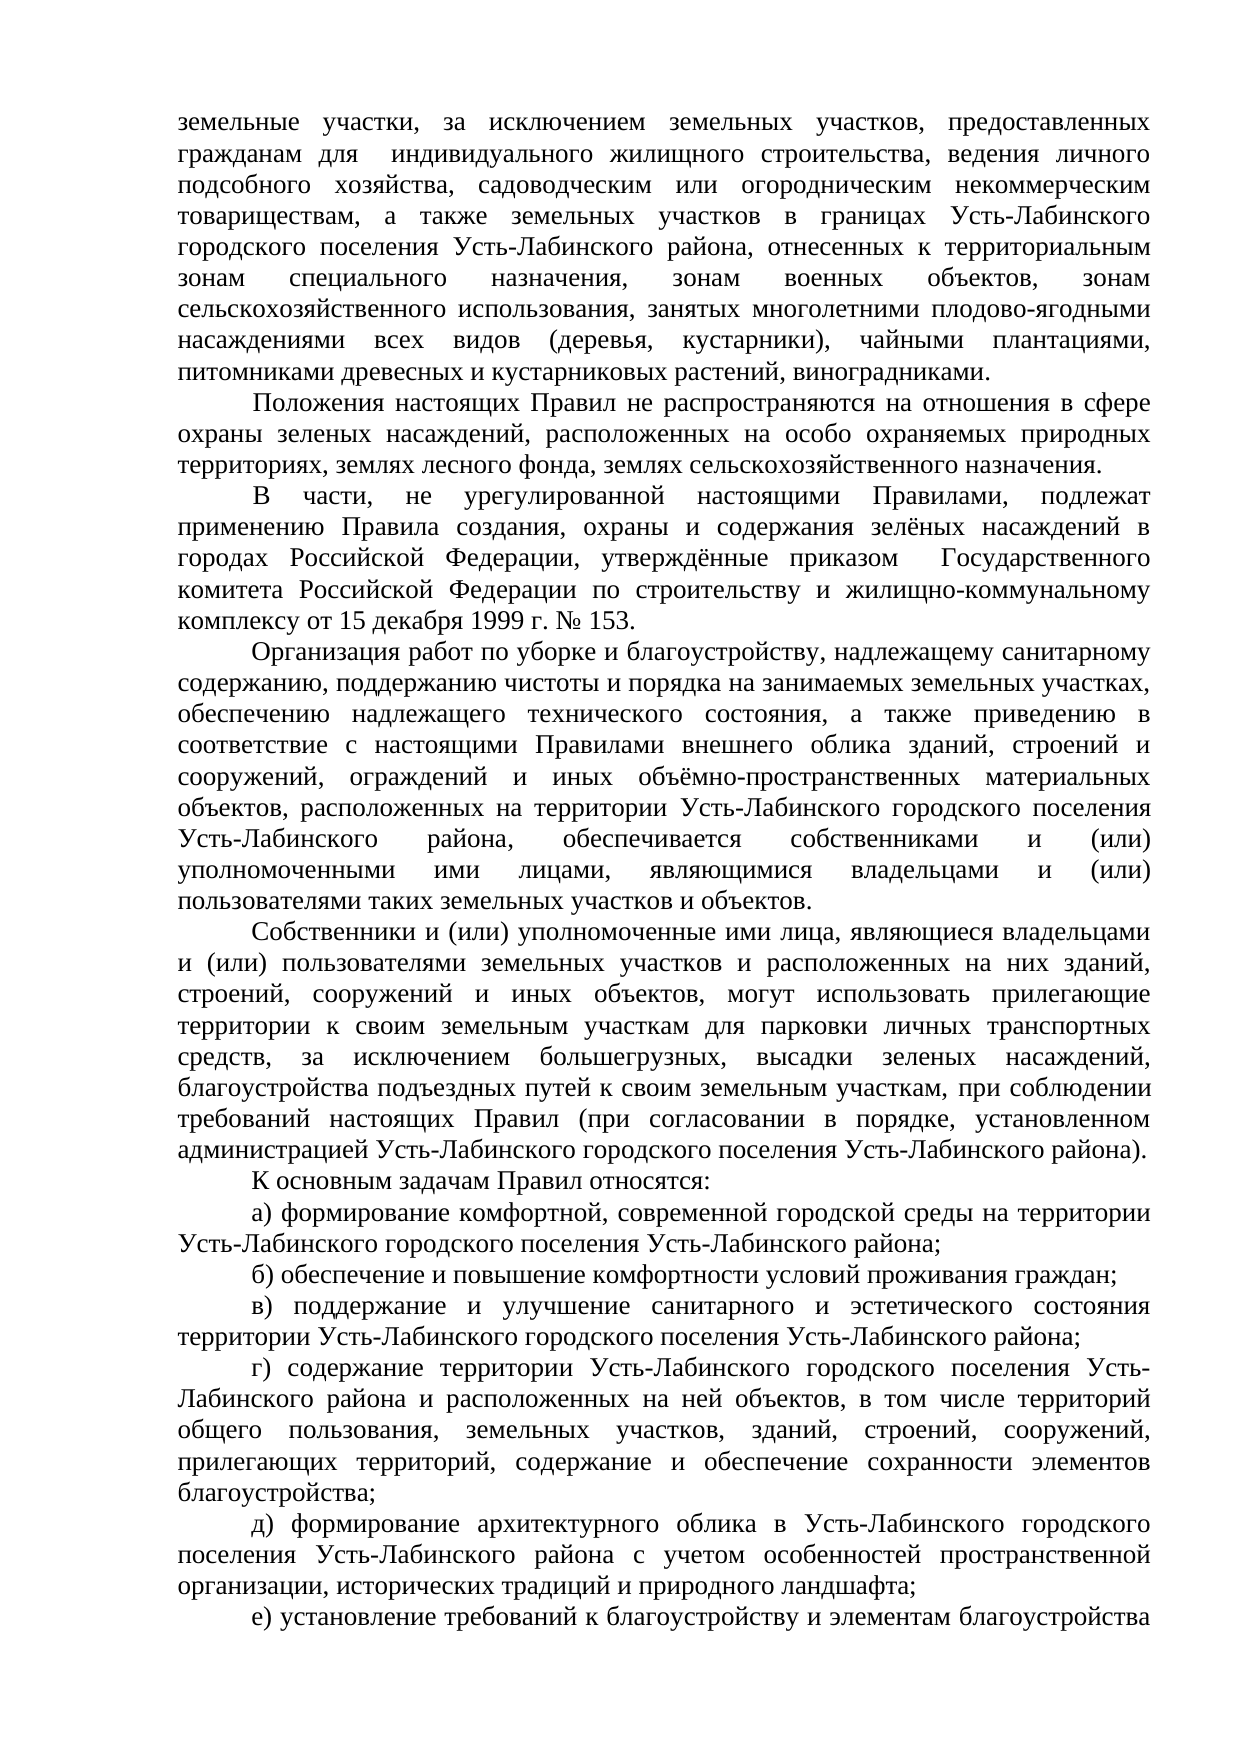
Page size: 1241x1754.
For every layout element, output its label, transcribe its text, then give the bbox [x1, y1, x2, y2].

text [177, 106, 1152, 386]
text Организация работ по уборке и благоустройству, надлежащему санитарному содержанию, поддержанию чистоты и порядка на занимаемых земельных участках, обеспечению надлежащего технического состояния, а также приведению в соответствие с настоящими Правилами внешнего облика зданий, строений и сооружений, ограждений и иных объёмно-пространственных материальных объектов, расположенных на территории Усть-Лабинского городского поселения Усть-Лабинского района, обеспечивается собственниками и (или) уполномоченными ими лицами, являющимися владельцами и (или) пользователями таких земельных участков и объектов. [177, 635, 1152, 915]
text а) формирование комфортной, современной городской среды на территории Усть-Лабинского городского поселения Усть-Лабинского района; [177, 1196, 1152, 1258]
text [177, 1601, 1152, 1632]
text д) формирование архитектурного облика в Усть-Лабинского городского поселения Усть-Лабинского района с учетом особенностей пространственной организации, исторических традиций и природного ландшафта; [177, 1507, 1152, 1601]
text в) поддержание и улучшение санитарного и эстетического состояния территории Усть-Лабинского городского поселения Усть-Лабинского района; [177, 1289, 1152, 1351]
text В части, не урегулированной настоящими Правилами, подлежат применению Правила создания, охраны и содержания зелёных насаждений в городах Российской Федерации, утверждённые приказом Государственного комитета Российской Федерации по строительству и жилищно-коммунальному комплексу от 15 декабря 1999 г. № 153. [177, 479, 1152, 635]
text Положения настоящих Правил не распространяются на отношения в сфере охраны зеленых насаждений, расположенных на особо охраняемых природных территориях, землях лесного фонда, землях сельскохозяйственного назначения. [177, 386, 1152, 479]
text Собственники и (или) уполномоченные ими лица, являющиеся владельцами и (или) пользователями земельных участков и расположенных на них зданий, строений, сооружений и иных объектов, могут использовать прилегающие территории к своим земельным участкам для парковки личных транспортных средств, за исключением большегрузных, высадки зеленых насаждений, благоустройства подъездных путей к своим земельным участкам, при соблюдении требований настоящих Правил (при согласовании в порядке, установленном администрацией Усть-Лабинского городского поселения Усть-Лабинского района). [177, 915, 1152, 1164]
text К основным задачам Правил относятся: [177, 1164, 1152, 1196]
text б) обеспечение и повышение комфортности условий проживания граждан; [177, 1258, 1152, 1289]
text г) содержание территории Усть-Лабинского городского поселения Усть-Лабинского района и расположенных на ней объектов, в том числе территорий общего пользования, земельных участков, зданий, строений, сооружений, прилегающих территорий, содержание и обеспечение сохранности элементов благоустройства; [177, 1351, 1152, 1507]
